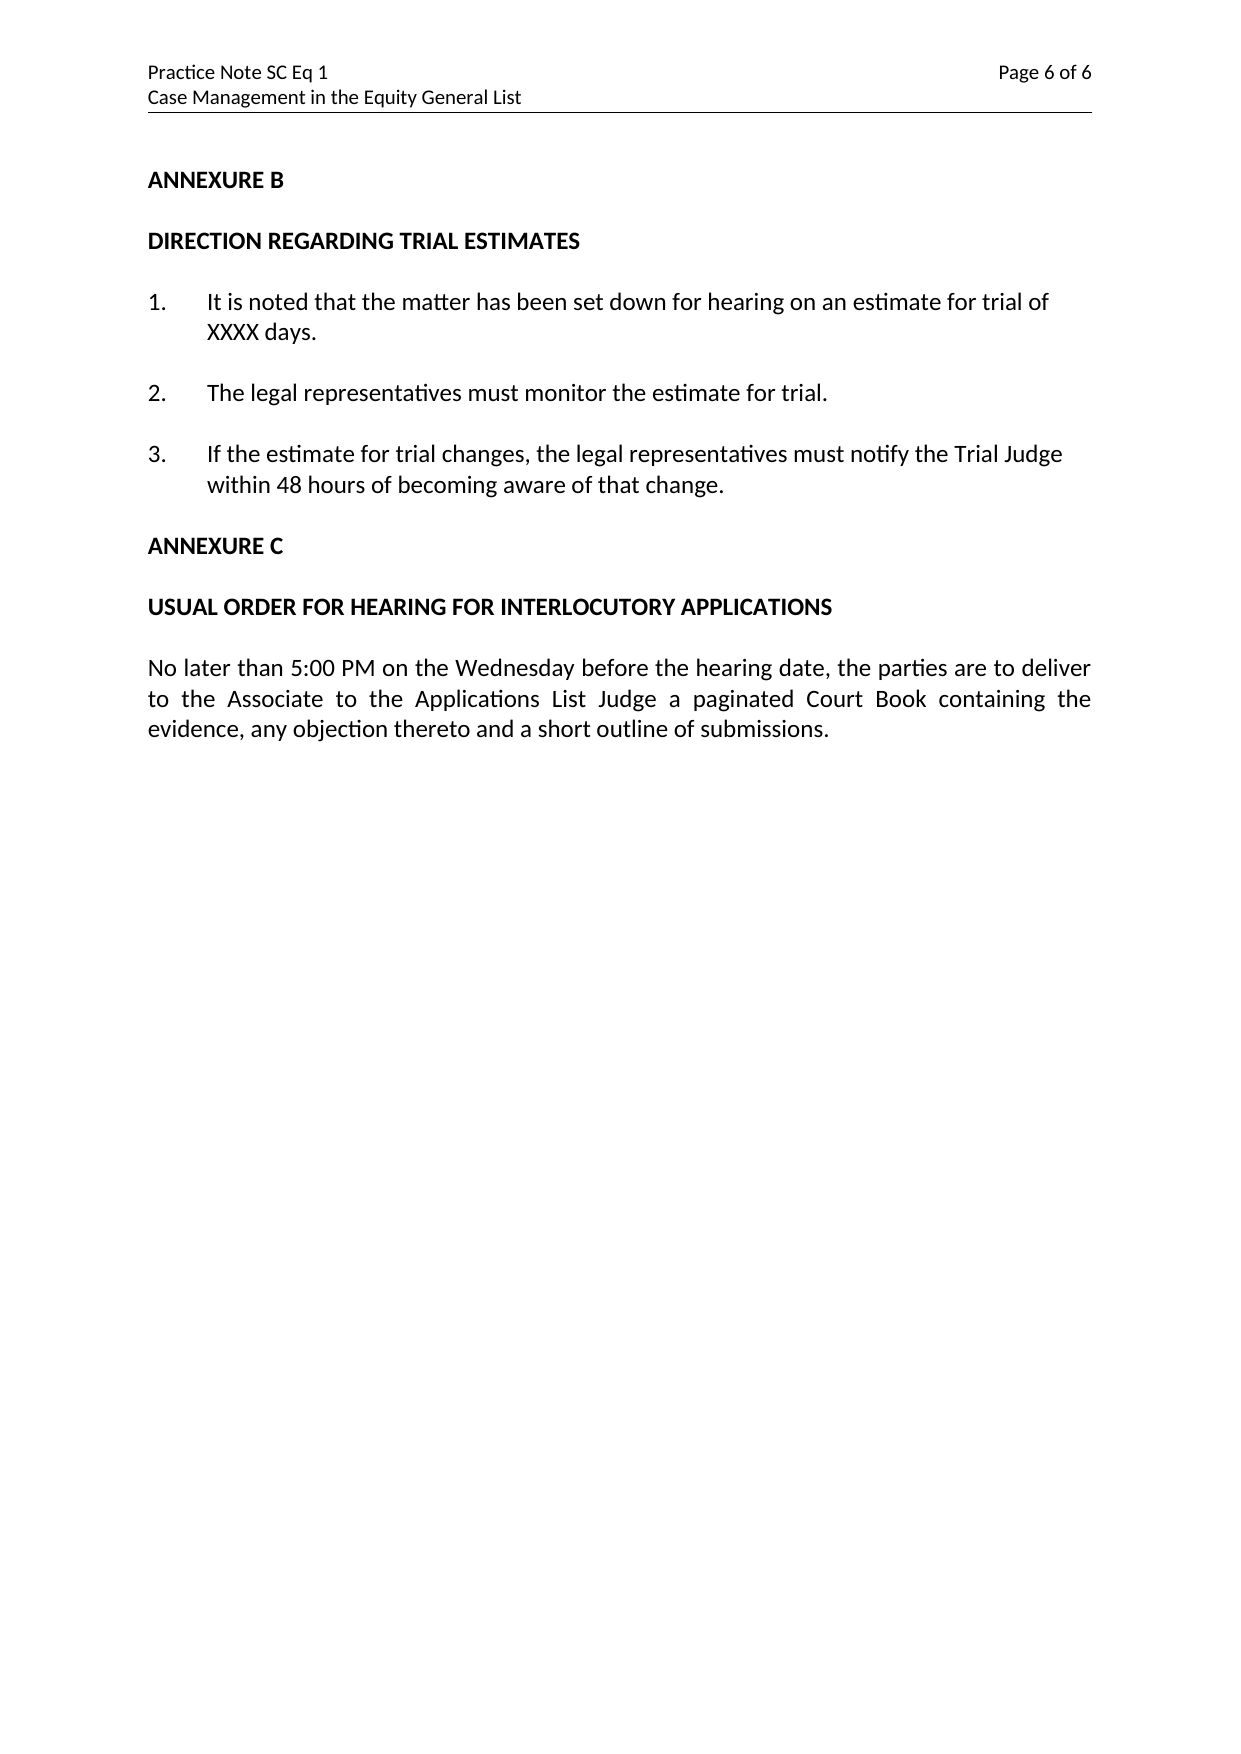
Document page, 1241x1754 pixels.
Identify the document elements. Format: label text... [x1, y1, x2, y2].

text ANNEXURE B [148, 164, 1142, 194]
text USUAL ORDER FOR HEARING FOR INTERLOCUTORY APPLICATIONS [148, 591, 1142, 622]
text DIRECTION REGARDING TRIAL ESTIMATES [148, 225, 1142, 255]
list If the estimate for trial changes, the legal representatives must notify the Trial Judge within 48 hours of becoming aware of that change. [148, 438, 1092, 499]
text No later than 5:00 PM on the Wednesday before the hearing date, the parties are to deliver to the Associate to the Applications List Judge a paginated Court Book containing the evidence, any objection thereto and a short outline of submissions. [148, 652, 1092, 744]
list The legal representatives must monitor the estimate for trial. [148, 377, 1092, 408]
text ANNEXURE C [148, 530, 1142, 561]
list It is noted that the matter has been set down for hearing on an estimate for trial of XXXX days. [148, 286, 1092, 347]
